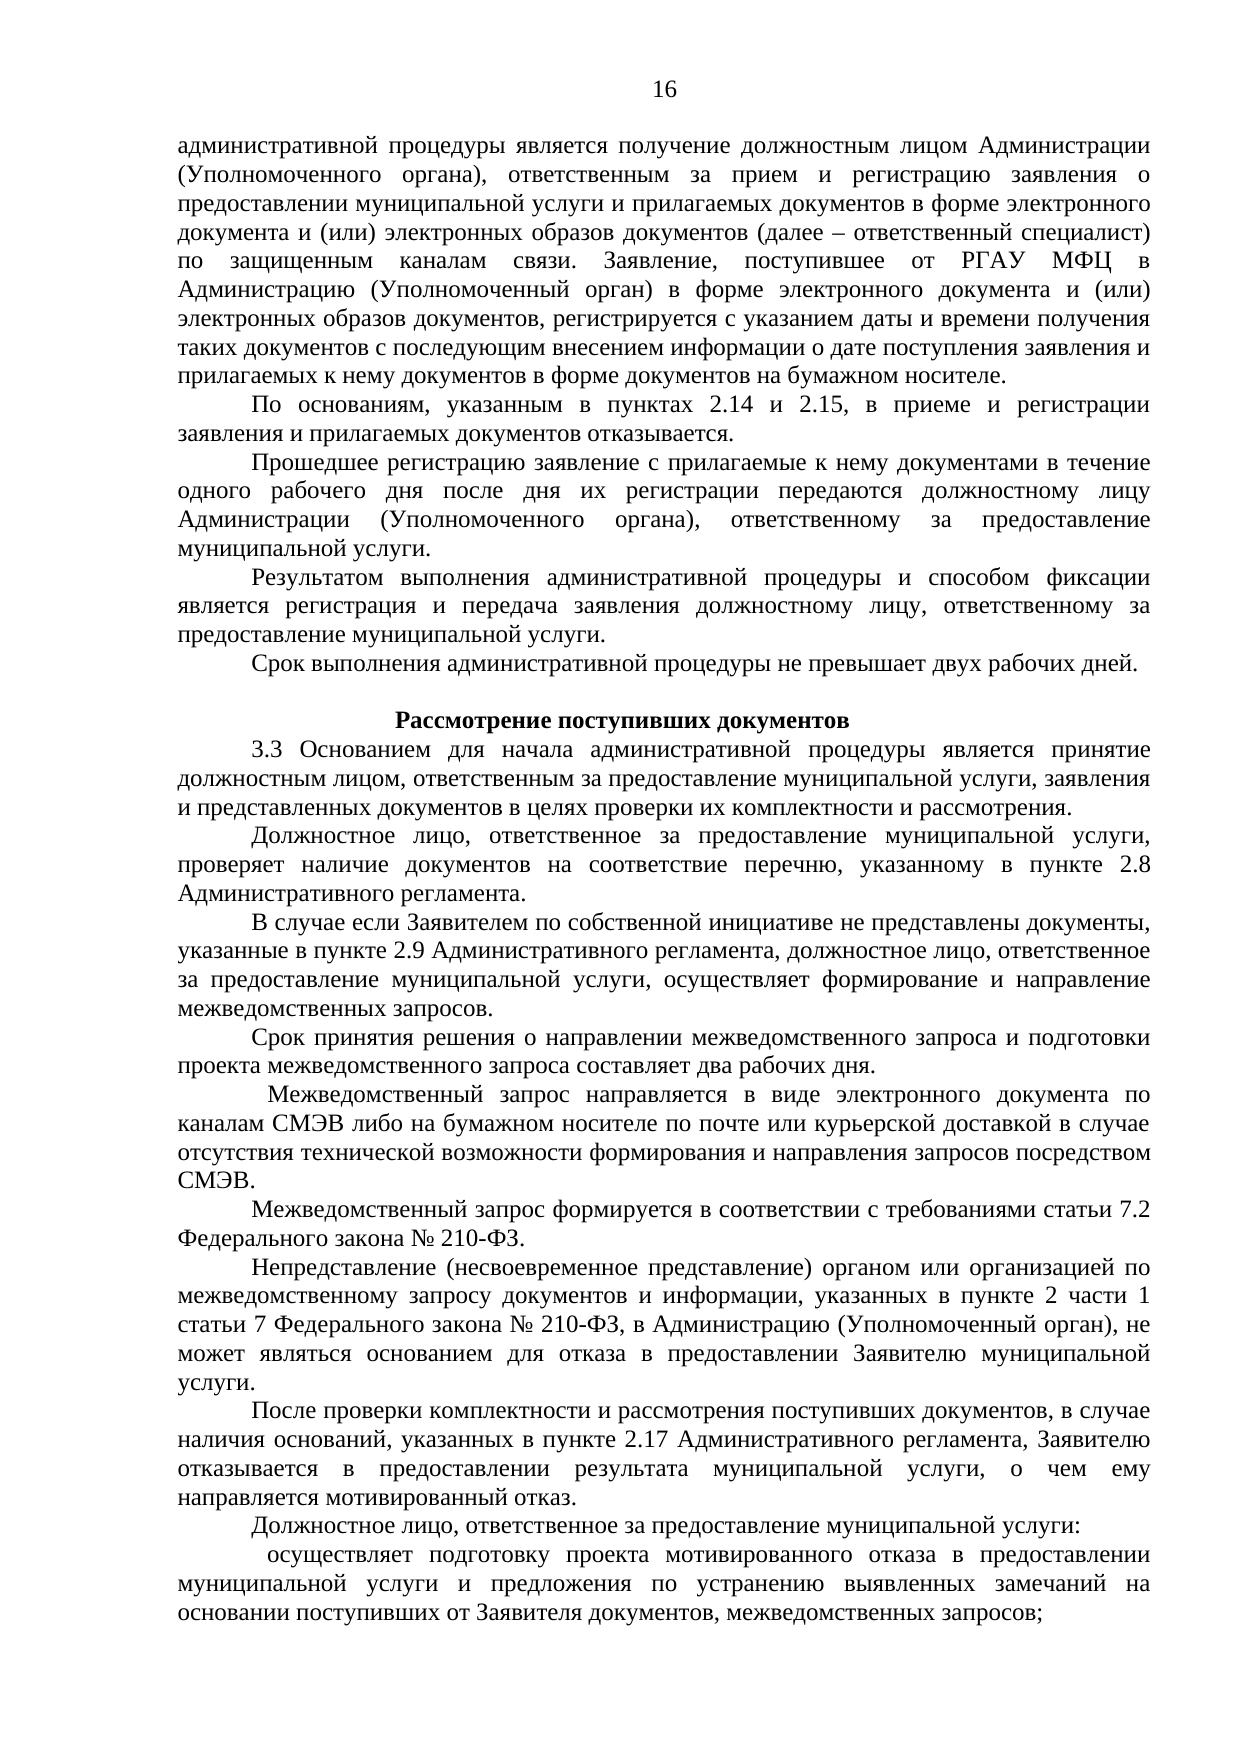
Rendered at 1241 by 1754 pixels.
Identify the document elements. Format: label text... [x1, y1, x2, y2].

text осуществляет подготовку проекта мотивированного отказа в предоставлении муниципальной услуги и предложения по устранению выявленных замечаний на основании поступивших от Заявителя документов, межведомственных запросов; [177, 1539, 1152, 1626]
text Межведомственный запрос направляется в виде электронного документа по каналам СМЭВ либо на бумажном носителе по почте или курьерской доставкой в случае отсутствия технической возможности формирования и направления запросов посредством СМЭВ. [177, 1079, 1152, 1194]
text Должностное лицо, ответственное за предоставление муниципальной услуги: [177, 1511, 1152, 1539]
text Рассмотрение поступивших документов [177, 706, 1152, 734]
text 3.3 Основанием для начала административной процедуры является принятие должностным лицом, ответственным за предоставление муниципальной услуги, заявления и представленных документов в целях проверки их комплектности и рассмотрения. [177, 734, 1152, 821]
text После проверки комплектности и рассмотрения поступивших документов, в случае наличия оснований, указанных в пункте 2.17 Административного регламента, Заявителю отказывается в предоставлении результата муниципальной услуги, о чем ему направляется мотивированный отказ. [177, 1396, 1152, 1511]
text Срок принятия решения о направлении межведомственного запроса и подготовки проекта межведомственного запроса составляет два рабочих дня. [177, 1022, 1152, 1079]
text Срок выполнения административной процедуры не превышает двух рабочих дней. [177, 648, 1152, 677]
text В случае если Заявителем по собственной инициативе не представлены документы, указанные в пункте 2.9 Административного регламента, должностное лицо, ответственное за предоставление муниципальной услуги, осуществляет формирование и направление межведомственных запросов. [177, 907, 1152, 1022]
text По основаниям, указанным в пунктах 2.14 и 2.15, в приеме и регистрации заявления и прилагаемых документов отказывается. [177, 389, 1152, 447]
text Результатом выполнения административной процедуры и способом фиксации является регистрация и передача заявления должностному лицу, ответственному за предоставление муниципальной услуги. [177, 562, 1152, 648]
text Непредставление (несвоевременное представление) органом или организацией по межведомственному запросу документов и информации, указанных в пункте 2 части 1 статьи 7 Федерального закона № 210-ФЗ, в Администрацию (Уполномоченный орган), не может являться основанием для отказа в предоставлении Заявителю муниципальной услуги. [177, 1252, 1152, 1396]
text Должностное лицо, ответственное за предоставление муниципальной услуги, проверяет наличие документов на соответствие перечню, указанному в пункте 2.8 Административного регламента. [177, 821, 1152, 907]
text Межведомственный запрос формируется в соответствии с требованиями статьи 7.2 Федерального закона № 210-ФЗ. [177, 1194, 1152, 1252]
text Прошедшее регистрацию заявление с прилагаемые к нему документами в течение одного рабочего дня после дня их регистрации передаются должностному лицу Администрации (Уполномоченного органа), ответственному за предоставление муниципальной услуги. [177, 447, 1152, 562]
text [177, 131, 1152, 389]
